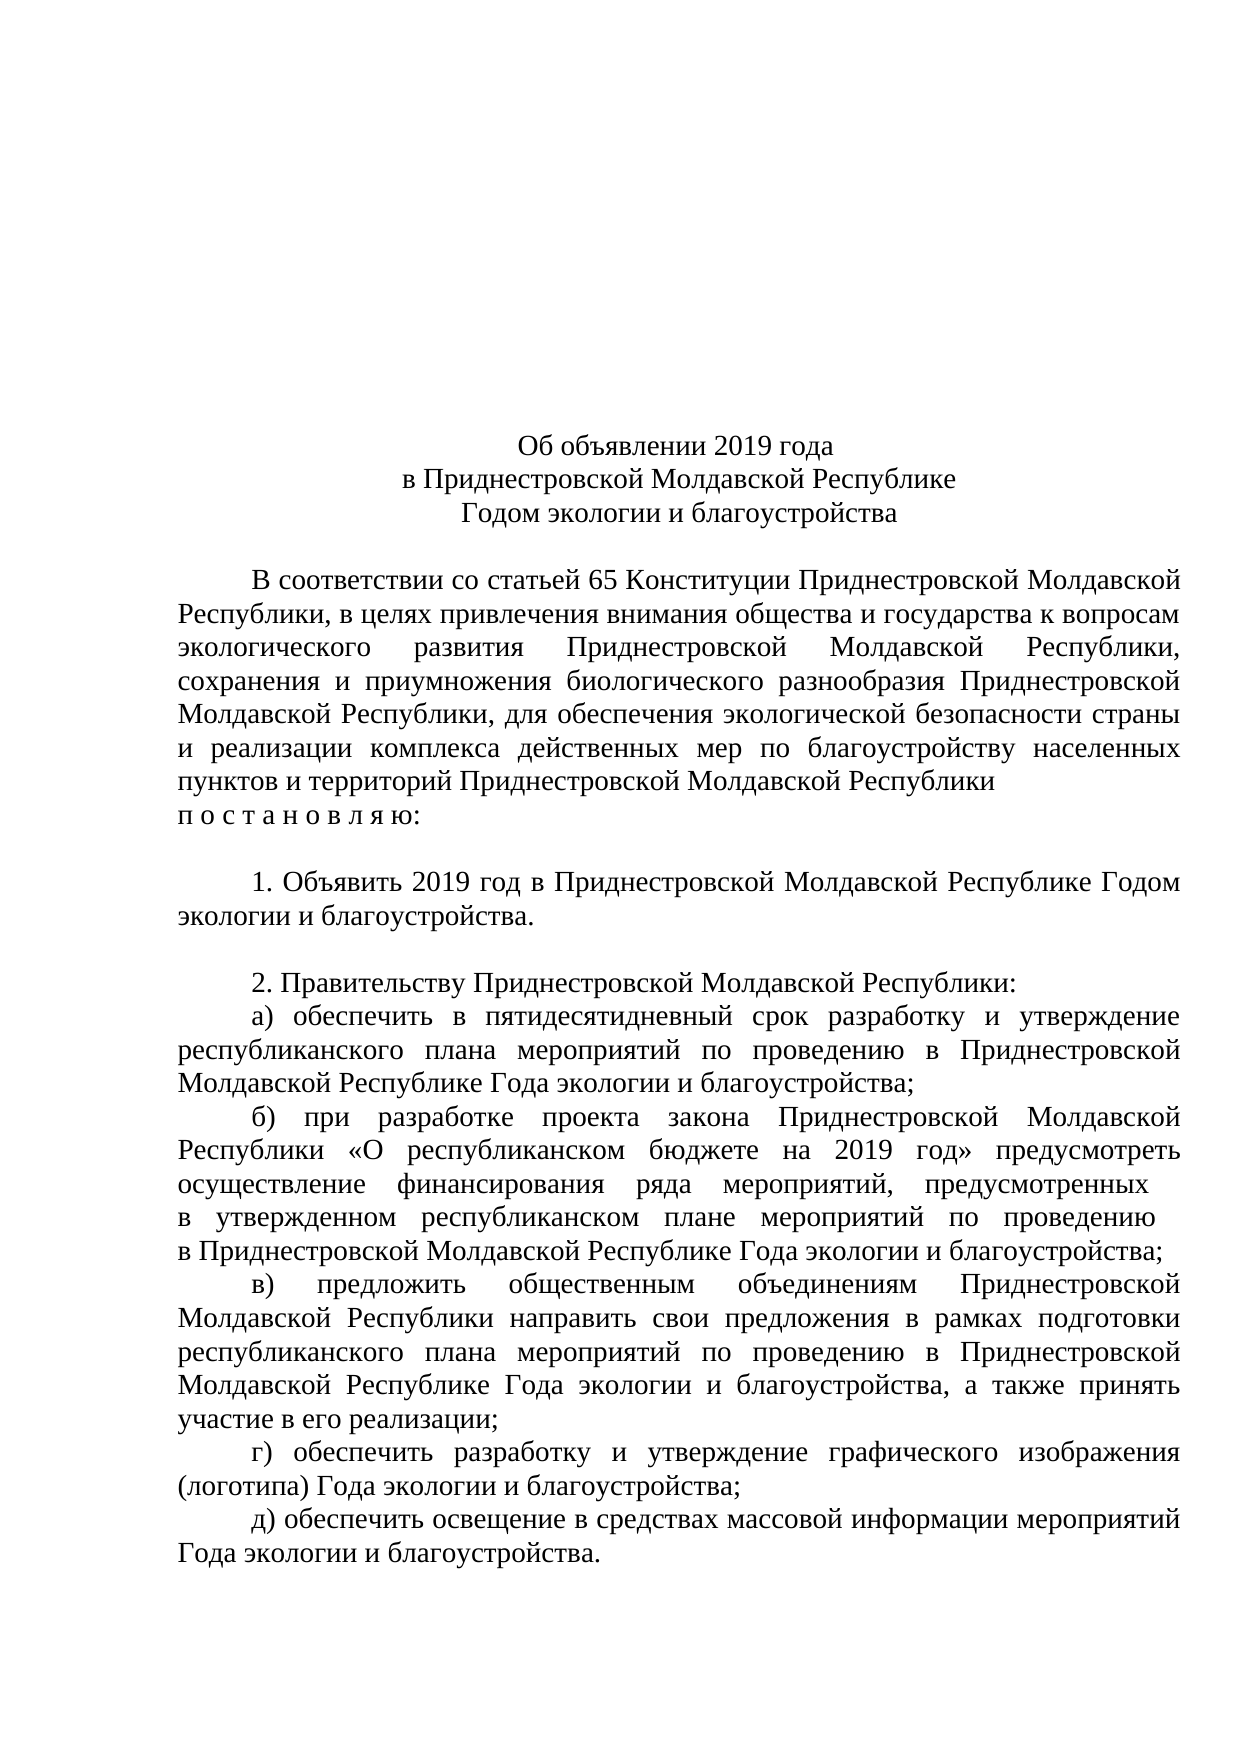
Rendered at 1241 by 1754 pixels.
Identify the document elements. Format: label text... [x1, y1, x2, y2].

text п о с т а н о в л я ю: [177, 797, 1181, 831]
text 2. Правительству Приднестровской Молдавской Республики: [177, 965, 1181, 998]
text Об объявлении 2019 года в Приднестровской Молдавской Республике [177, 428, 1181, 495]
text а) обеспечить в пятидесятидневный срок разработку и утверждение республиканского плана мероприятий по проведению в Приднестровской Молдавской Республике Года экологии и благоустройства; [177, 998, 1181, 1099]
text г) обеспечить разработку и утверждение графического изображения (логотипа) Года экологии и благоустройства; [177, 1434, 1181, 1501]
text д) обеспечить освещение в средствах массовой информации мероприятий Года экологии и благоустройства. [177, 1501, 1181, 1568]
text б) при разработке проекта закона Приднестровской Молдавской Республики «О республиканском бюджете на 2019 год» предусмотреть осуществление финансирования ряда мероприятий, предусмотренных в утвержденном республиканском плане мероприятий по проведению в Приднестровской Молдавской Республике Года экологии и благоустройства; [177, 1099, 1181, 1267]
text в) предложить общественным объединениям Приднестровской Молдавской Республики направить свои предложения в рамках подготовки республиканского плана мероприятий по проведению в Приднестровской Молдавской Республике Года экологии и благоустройства, а также принять участие в его реализации; [177, 1267, 1181, 1434]
text 1. Объявить 2019 год в Приднестровской Молдавской Республике Годом экологии и благоустройства. [177, 864, 1181, 931]
text Годом экологии и благоустройства [177, 495, 1181, 529]
text В соответствии со статьей 65 Конституции Приднестровской Молдавской Республики, в целях привлечения внимания общества и государства к вопросам экологического развития Приднестровской Молдавской Республики, сохранения и приумножения биологического разнообразия Приднестровской Молдавской Республики, для обеспечения экологической безопасности страны и реализации комплекса действенных мер по благоустройству населенных пунктов и территорий Приднестровской Молдавской Республики [177, 562, 1181, 797]
